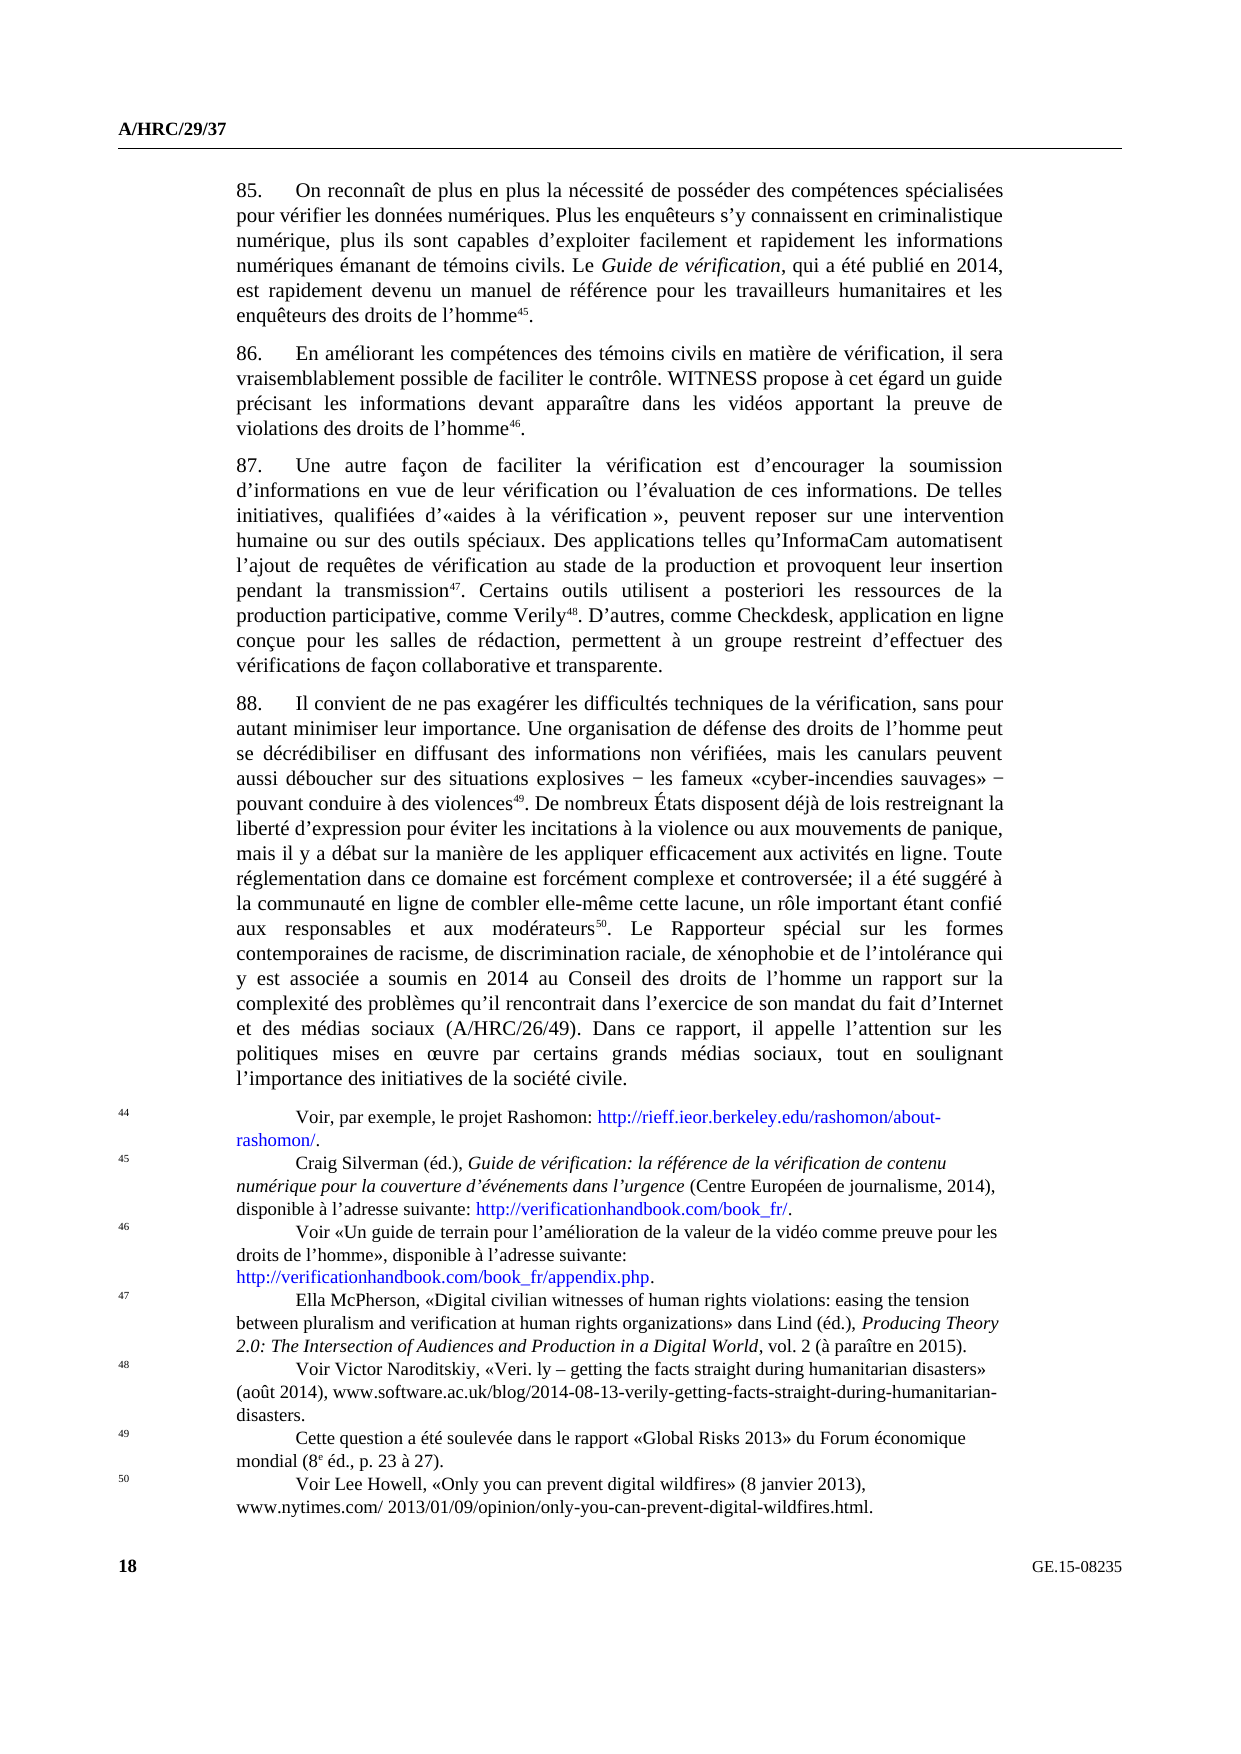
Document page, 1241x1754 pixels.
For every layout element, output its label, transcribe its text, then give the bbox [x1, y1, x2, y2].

text Une autre façon de faciliter la vérification est d’encourager la soumission d’informations en vue de leur vérification ou l’évaluation de ces informations. De telles initiatives, qualifiées d’«aides à la vérification », peuvent reposer sur une intervention humaine ou sur des outils spéciaux. Des applications telles qu’InformaCam automatisent l’ajout de requêtes de vérification au stade de la production et provoquent leur insertion pendant la transmission. Certains outils utilisent a posteriori les ressources de la production participative, comme Verily. D’autres, comme Checkdesk, application en ligne conçue pour les salles de rédaction, permettent à un groupe restreint d’effectuer des vérifications de façon collaborative et transparente. [236, 452, 1004, 677]
text On reconnaît de plus en plus la nécessité de posséder des compétences spécialisées pour vérifier les données numériques. Plus les enquêteurs s’y connaissent en criminalistique numérique, plus ils sont capables d’exploiter facilement et rapidement les informations numériques émanant de témoins civils. Le Guide de vérification, qui a été publié en 2014, est rapidement devenu un manuel de référence pour les travailleurs humanitaires et les enquêteurs des droits de l’homme. [236, 177, 1004, 327]
text En améliorant les compétences des témoins civils en matière de vérification, il sera vraisemblablement possible de faciliter le contrôle. WITNESS propose à cet égard un guide précisant les informations devant apparaître dans les vidéos apportant la preuve de violations des droits de l’homme. [236, 340, 1004, 440]
text Il convient de ne pas exagérer les difficultés techniques de la vérification, sans pour autant minimiser leur importance. Une organisation de défense des droits de l’homme peut se décrédibiliser en diffusant des informations non vérifiées, mais les canulars peuvent aussi déboucher sur des situations explosives − les fameux «cyber-incendies sauvages» − pouvant conduire à des violences. De nombreux États disposent déjà de lois restreignant la liberté d’expression pour éviter les incitations à la violence ou aux mouvements de panique, mais il y a débat sur la manière de les appliquer efficacement aux activités en ligne. Toute réglementation dans ce domaine est forcément complexe et controversée; il a été suggéré à la communauté en ligne de combler elle-même cette lacune, un rôle important étant confié aux responsables et aux modérateurs. Le Rapporteur spécial sur les formes contemporaines de racisme, de discrimination raciale, de xénophobie et de l’intolérance qui y est associée a soumis en 2014 au Conseil des droits de l’homme un rapport sur la complexité des problèmes qu’il rencontrait dans l’exercice de son mandat du fait d’Internet et des médias sociaux (A/HRC/26/49). Dans ce rapport, il appelle l’attention sur les politiques mises en œuvre par certains grands médias sociaux, tout en soulignant l’importance des initiatives de la société civile. [236, 690, 1004, 1090]
